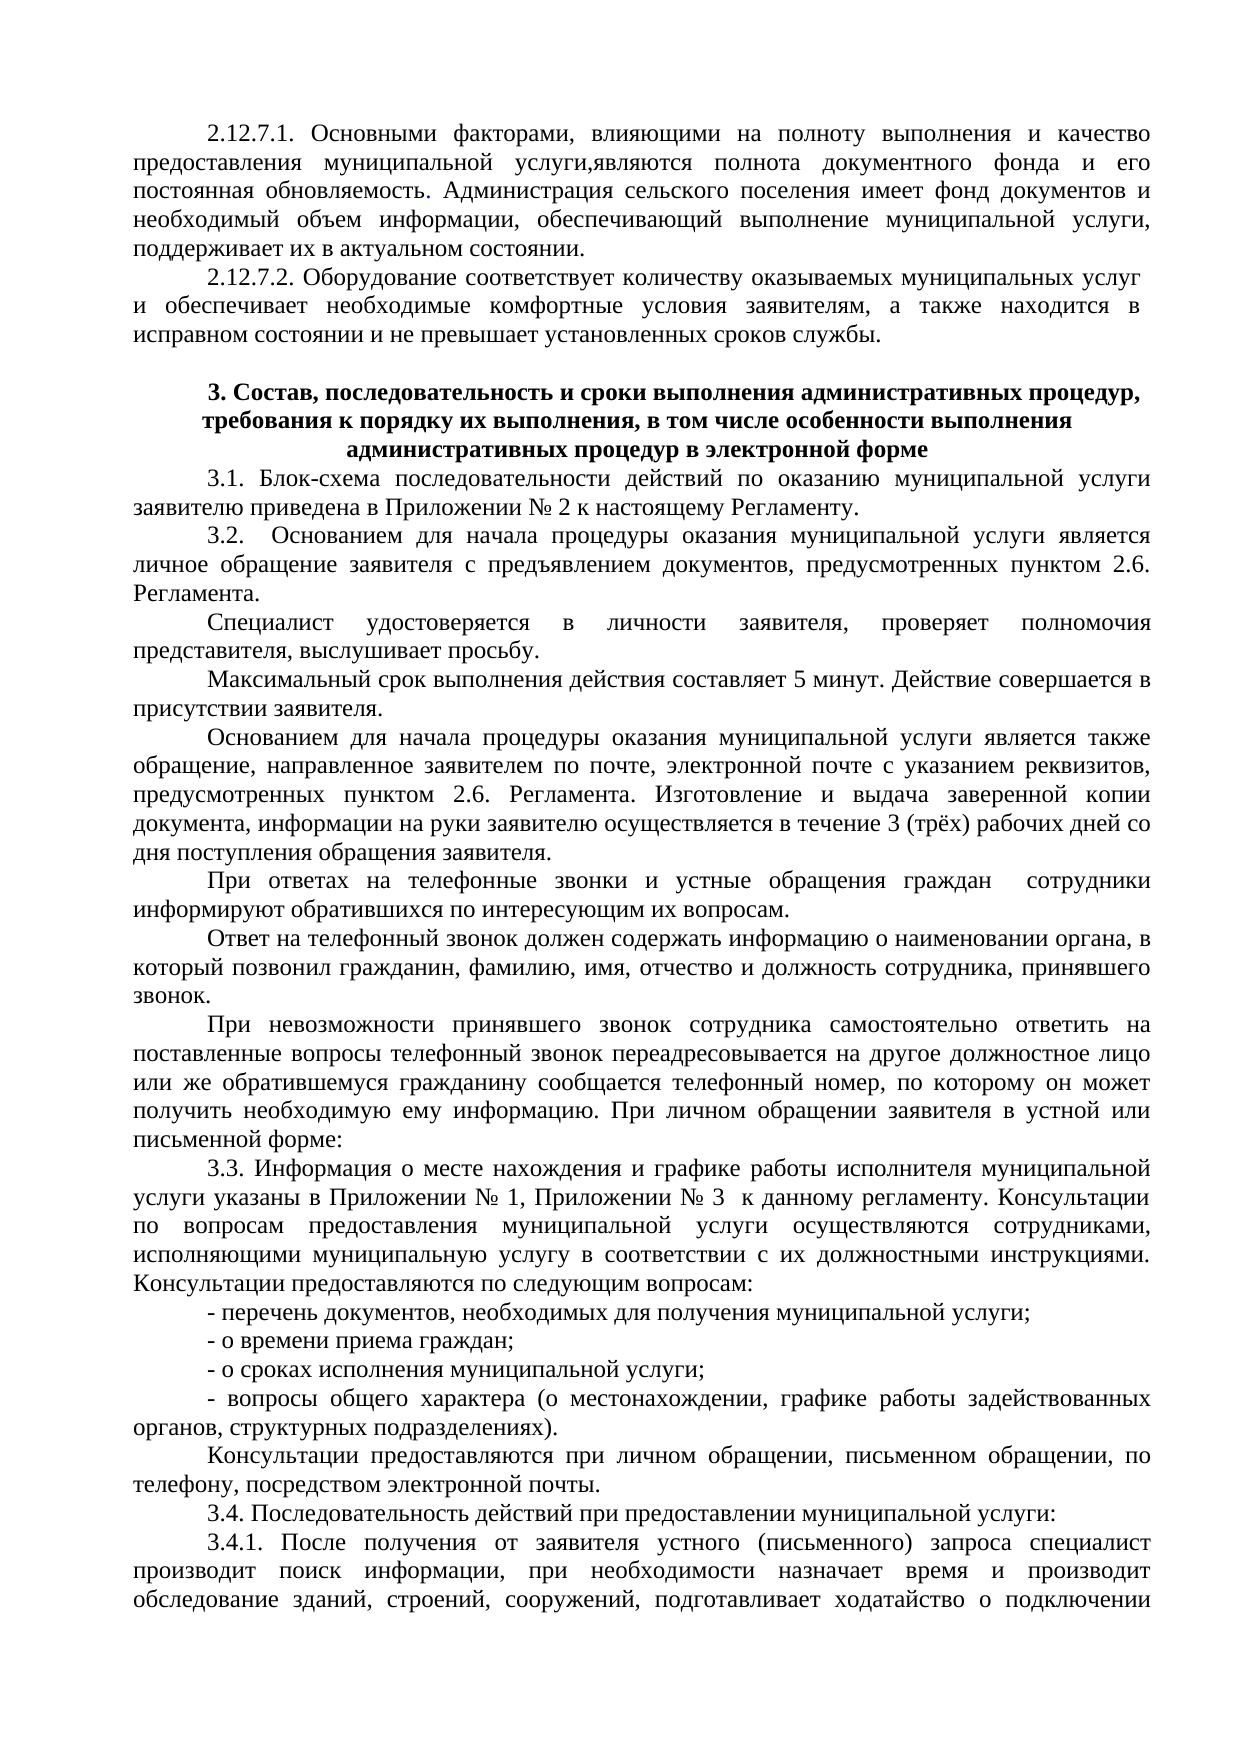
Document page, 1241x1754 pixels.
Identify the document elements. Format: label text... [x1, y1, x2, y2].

text 3.1. Блок-схема последовательности действий по оказанию муниципальной услуги заявителю приведена в Приложении № 2 к настоящему Регламенту. [133, 463, 1152, 521]
text Основанием для начала процедуры оказания муниципальной услуги является также обращение, направленное заявителем по почте, электронной почте с указанием реквизитов, предусмотренных пунктом 2.6. Регламента. Изготовление и выдача заверенной копии документа, информации на руки заявителю осуществляется в течение 3 (трёх) рабочих дней со дня поступления обращения заявителя. [133, 722, 1152, 866]
text - вопросы общего характера (о местонахождении, графике работы задействованных органов, структурных подразделениях). [133, 1383, 1152, 1441]
text Консультации предоставляются при личном обращении, письменном обращении, по телефону, посредством электронной почты. [133, 1441, 1152, 1498]
text - о сроках исполнения муниципальной услуги; [133, 1354, 1152, 1383]
text 3.3. Информация о месте нахождения и графике работы исполнителя муниципальной услуги указаны в Приложении № 1, Приложении № 3 к данному регламенту. Консультации по вопросам предоставления муниципальной услуги осуществляются сотрудниками, исполняющими муниципальную услугу в соответствии с их должностными инструкциями. Консультации предоставляются по следующим вопросам: [133, 1153, 1152, 1297]
text 2.12.7.2. Оборудование соответствует количеству оказываемых муниципальных услуг и обеспечивает необходимые комфортные условия заявителям, а также находится в исправном состоянии и не превышает установленных сроков службы. [133, 262, 1141, 348]
text Специалист удостоверяется в личности заявителя, проверяет полномочия представителя, выслушивает просьбу. [133, 607, 1152, 664]
text При невозможности принявшего звонок сотрудника самостоятельно ответить на поставленные вопросы телефонный звонок переадресовывается на другое должностное лицо или же обратившемуся гражданину сообщается телефонный номер, по которому он может получить необходимую ему информацию. При личном обращении заявителя в устной или письменной форме: [133, 1009, 1152, 1153]
text 3.4. Последовательность действий при предоставлении муниципальной услуги: [133, 1498, 1152, 1527]
text 3.2. Основанием для начала процедуры оказания муниципальной услуги является личное обращение заявителя с предъявлением документов, предусмотренных пунктом 2.6. Регламента. [133, 521, 1152, 607]
text При ответах на телефонные звонки и устные обращения граждан сотрудники информируют обратившихся по интересующим их вопросам. [133, 866, 1152, 923]
text 3. Состав, последовательность и сроки выполнения административных процедур, требования к порядку их выполнения, в том числе особенности выполнения административных процедур в электронной форме [133, 377, 1141, 463]
text - перечень документов, необходимых для получения муниципальной услуги; [133, 1297, 1152, 1326]
text Ответ на телефонный звонок должен содержать информацию о наименовании органа, в который позвонил гражданин, фамилию, имя, отчество и должность сотрудника, принявшего звонок. [133, 923, 1152, 1009]
text Максимальный срок выполнения действия составляет 5 минут. Действие совершается в присутствии заявителя. [133, 664, 1152, 722]
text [133, 1527, 1152, 1613]
text 2.12.7.1. Основными факторами, влияющими на полноту выполнения и качество предоставления муниципальной услуги,являются полнота документного фонда и его постоянная обновляемость. Администрация сельского поселения имеет фонд документов и необходимый объем информации, обеспечивающий выполнение муниципальной услуги, поддерживает их в актуальном состоянии. [133, 118, 1152, 262]
text - о времени приема граждан; [133, 1326, 1152, 1354]
